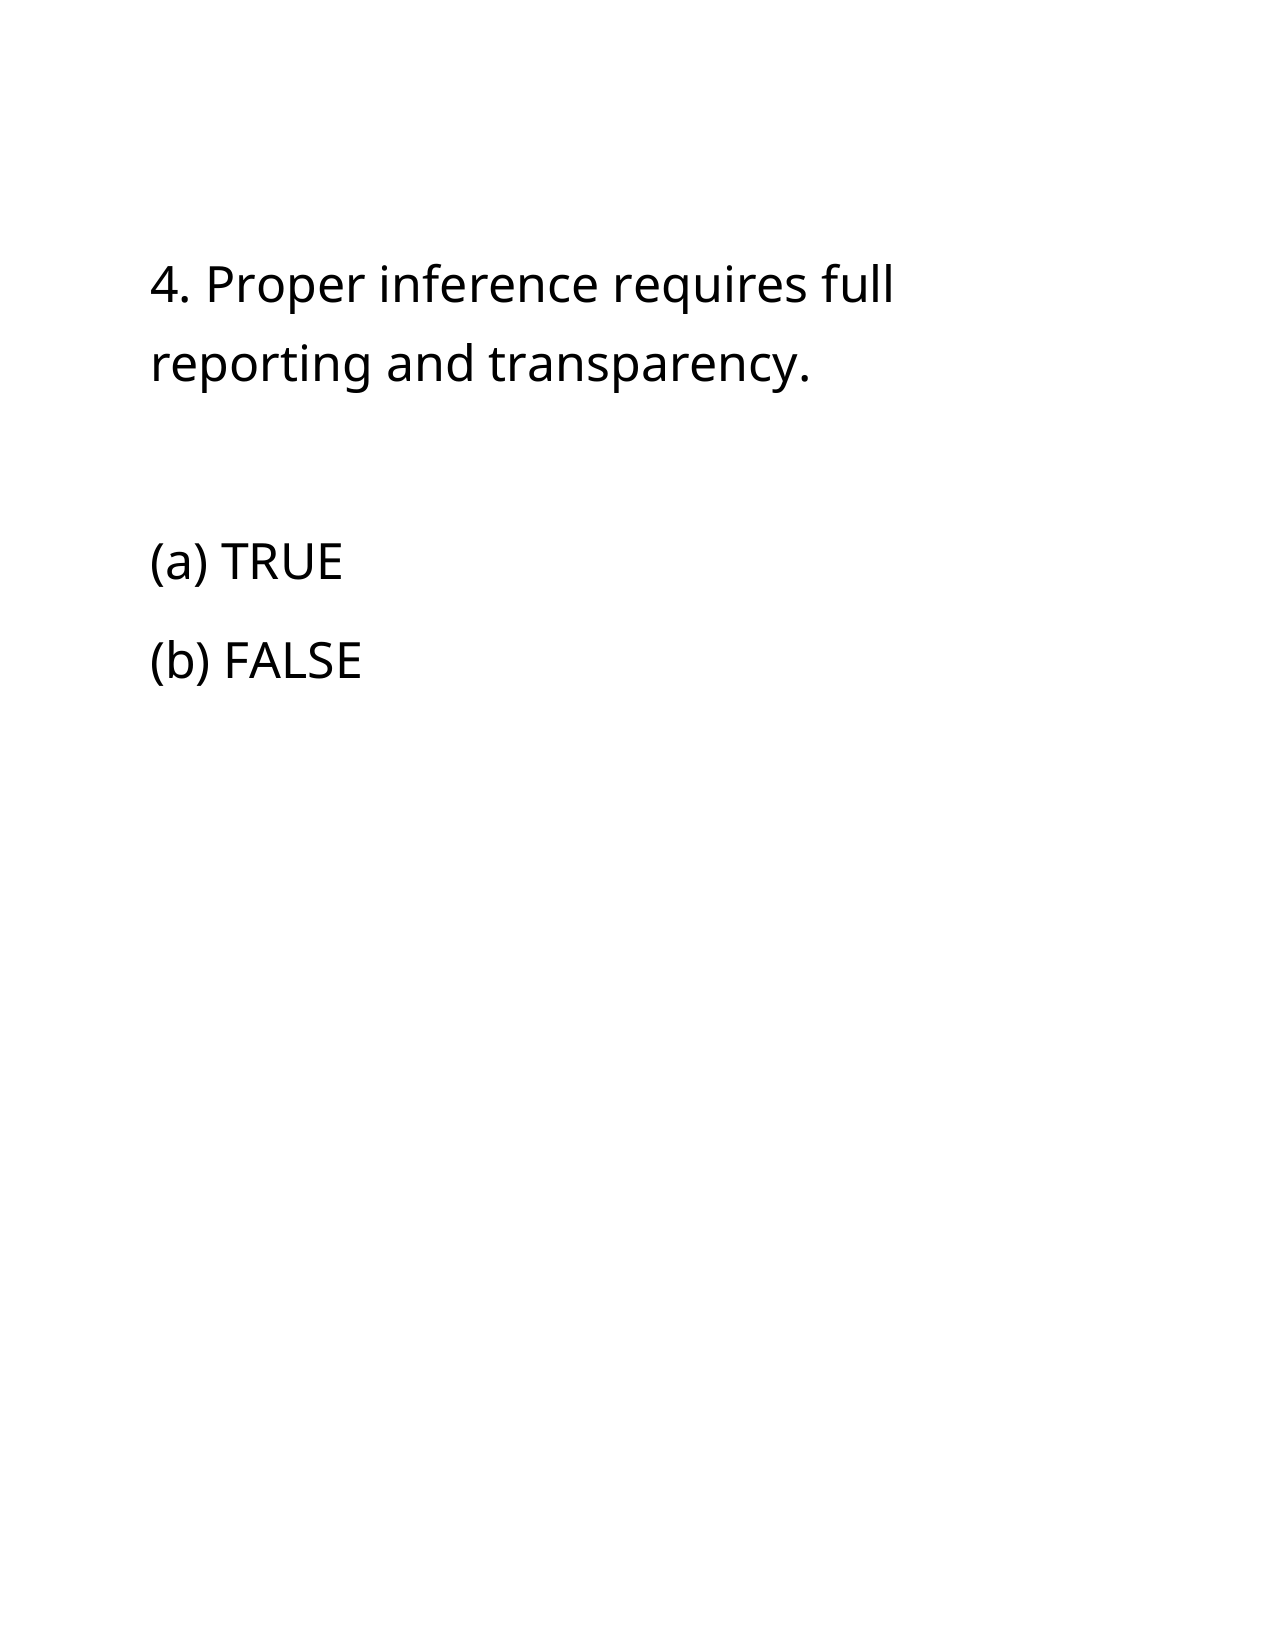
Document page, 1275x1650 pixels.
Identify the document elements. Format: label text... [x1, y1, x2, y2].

text (a) TRUE [150, 526, 1125, 594]
text (b) FALSE [150, 625, 1125, 693]
text 4. Proper inference requires full reporting and transparency. [150, 249, 1125, 396]
